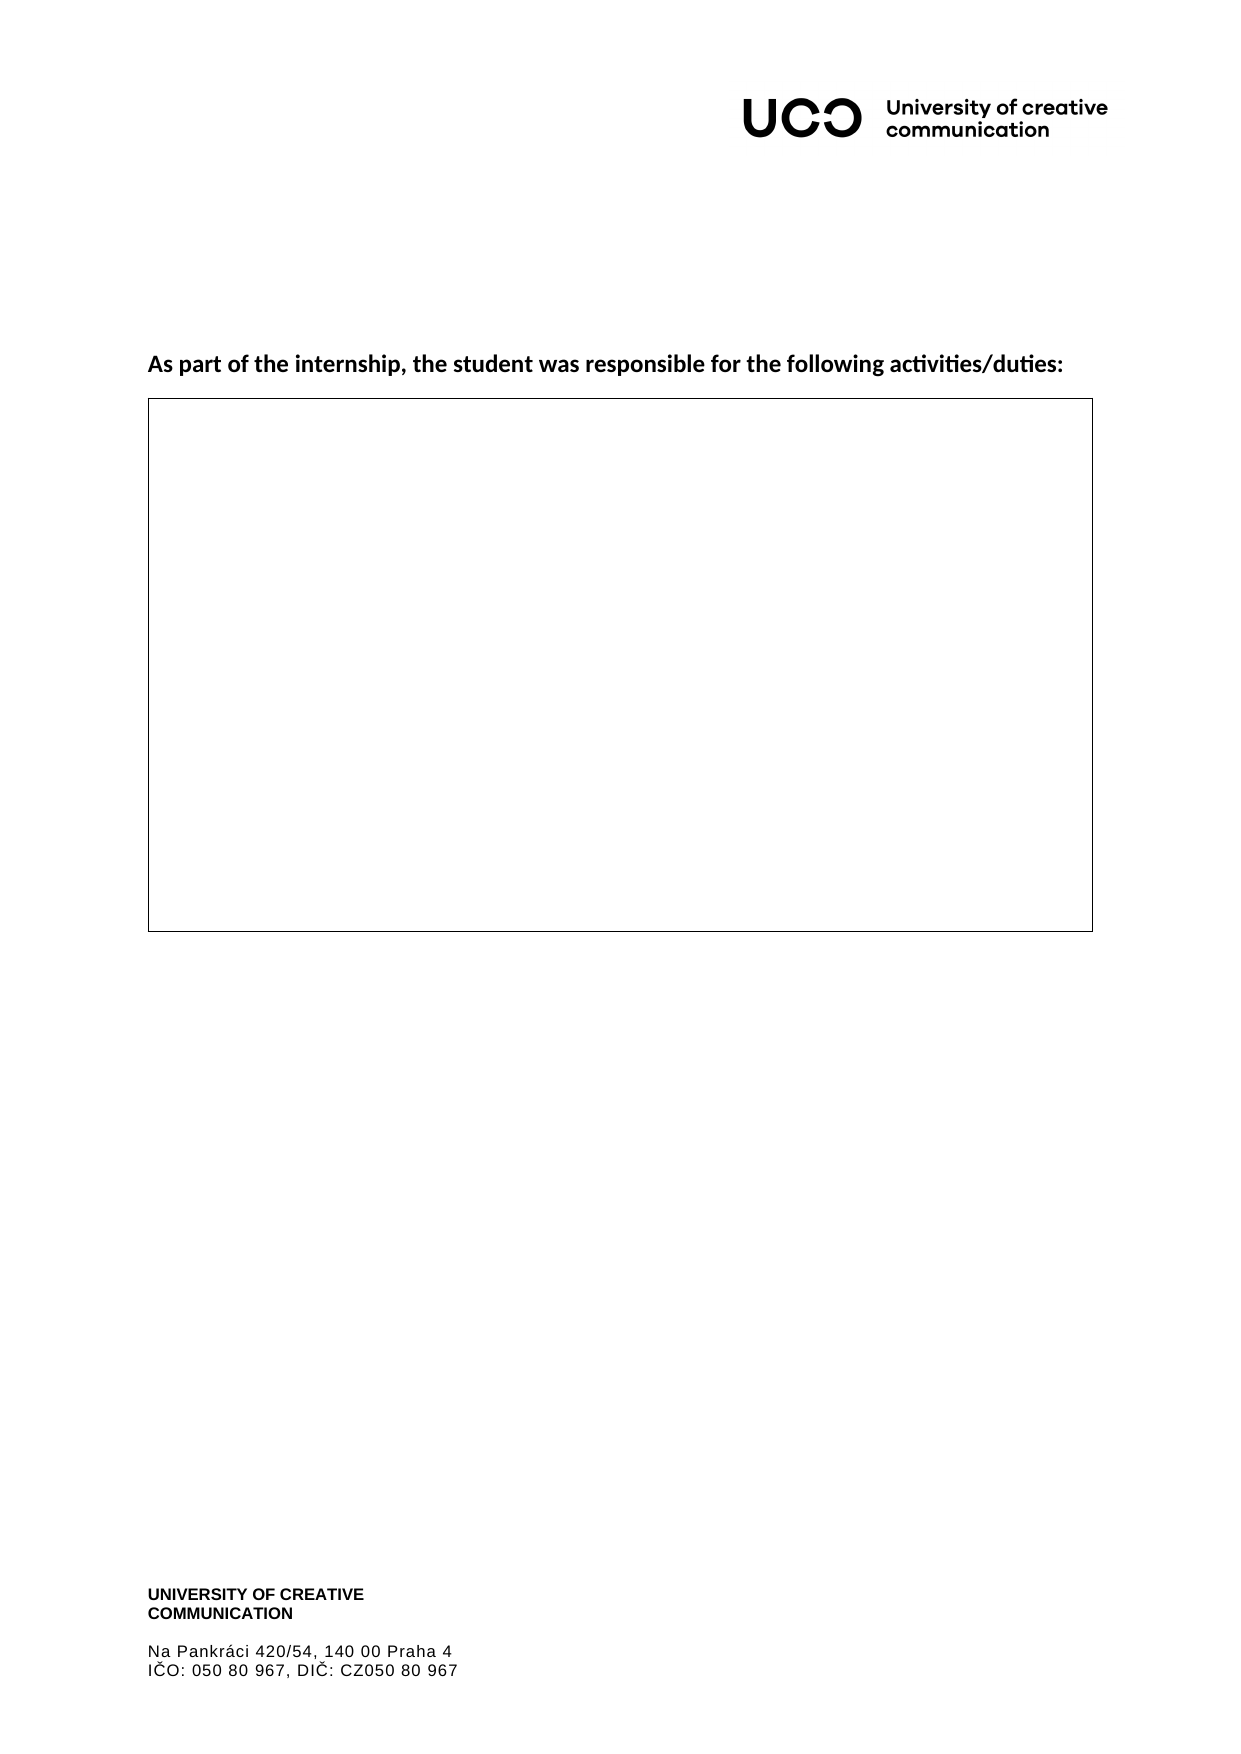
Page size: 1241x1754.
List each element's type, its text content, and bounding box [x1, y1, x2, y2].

text As part of the internship, the student was responsible for the following activities/duties: [148, 348, 1093, 378]
picture [728, 81, 1125, 156]
table_header [149, 399, 1092, 931]
